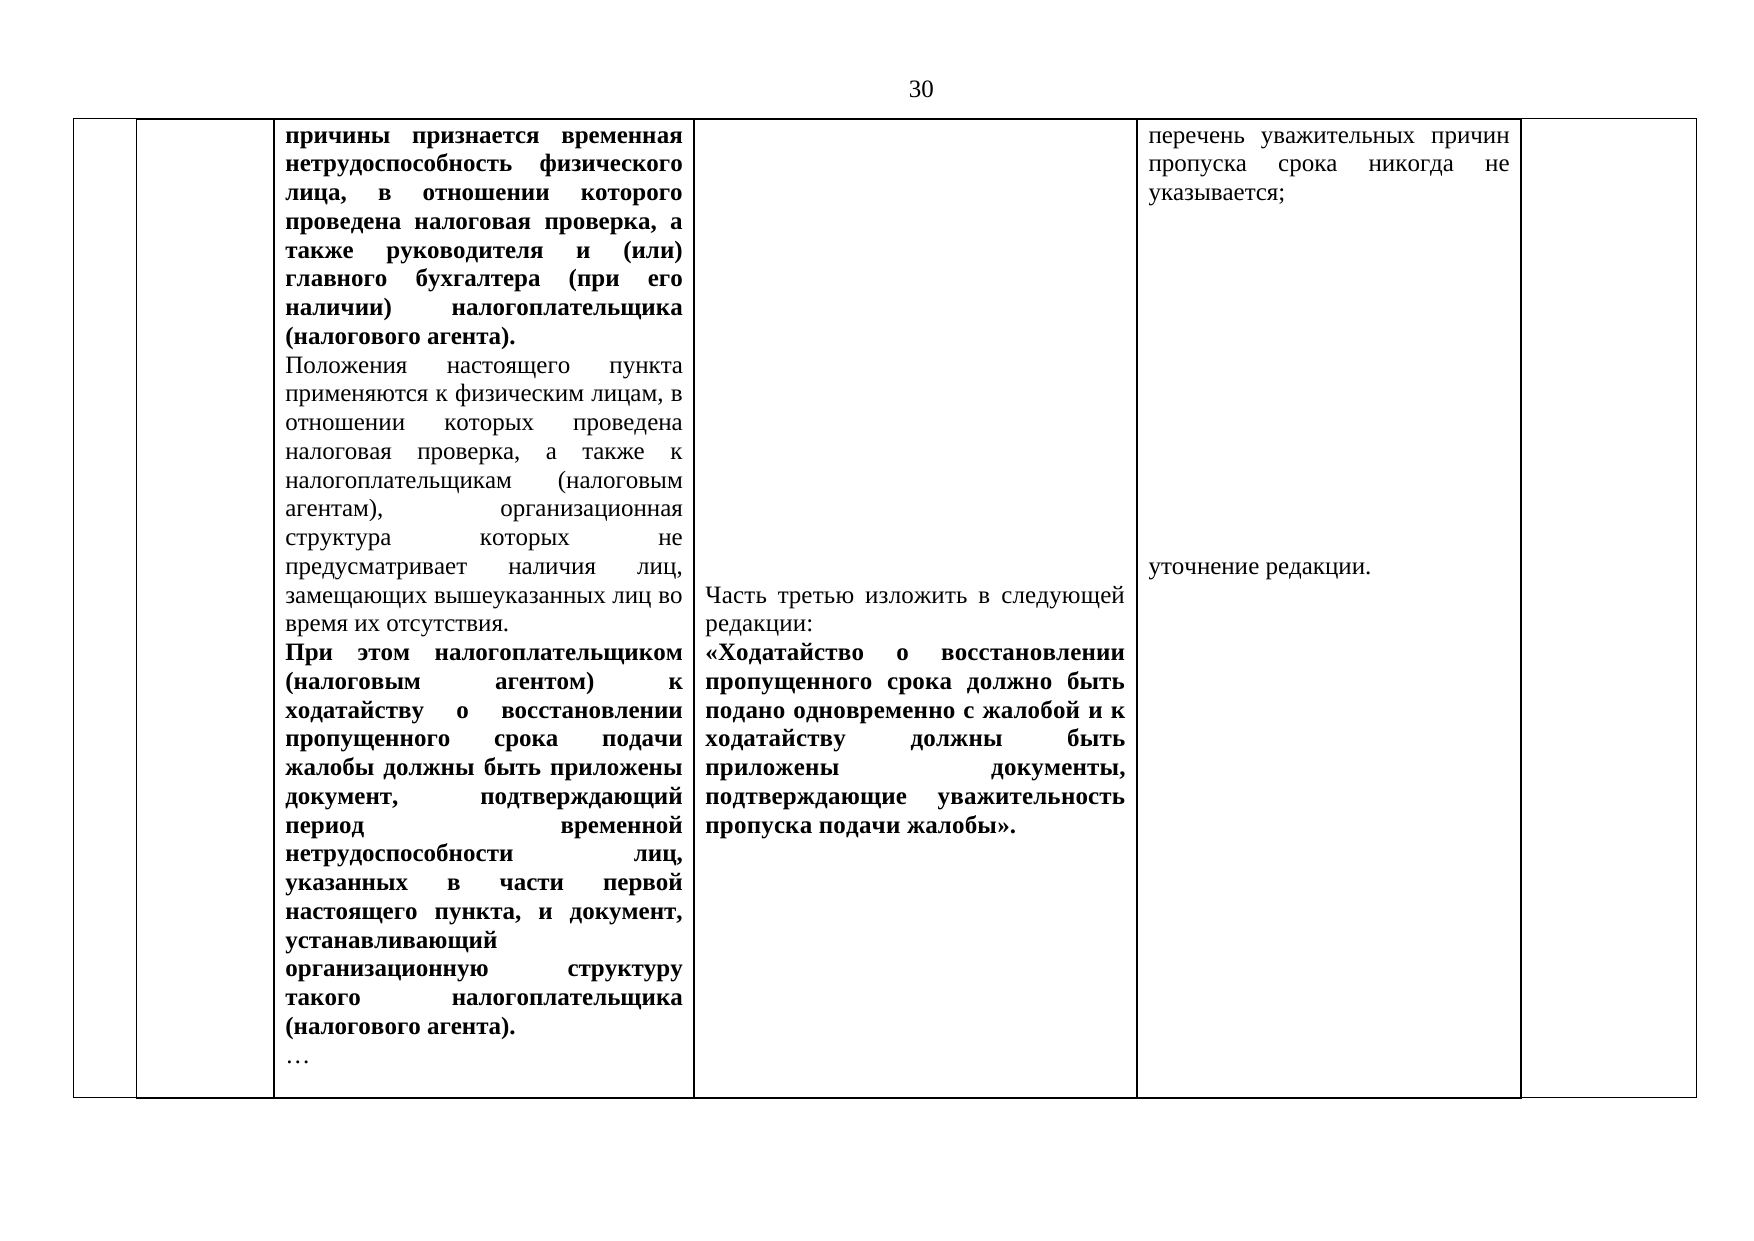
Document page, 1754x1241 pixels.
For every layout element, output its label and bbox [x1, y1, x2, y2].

table_cell [1138, 120, 1520, 1097]
table_cell [275, 120, 693, 1097]
table_cell [1522, 119, 1696, 1097]
table_cell [695, 120, 1136, 1097]
table_cell [74, 119, 136, 1097]
table_cell [137, 120, 273, 1097]
